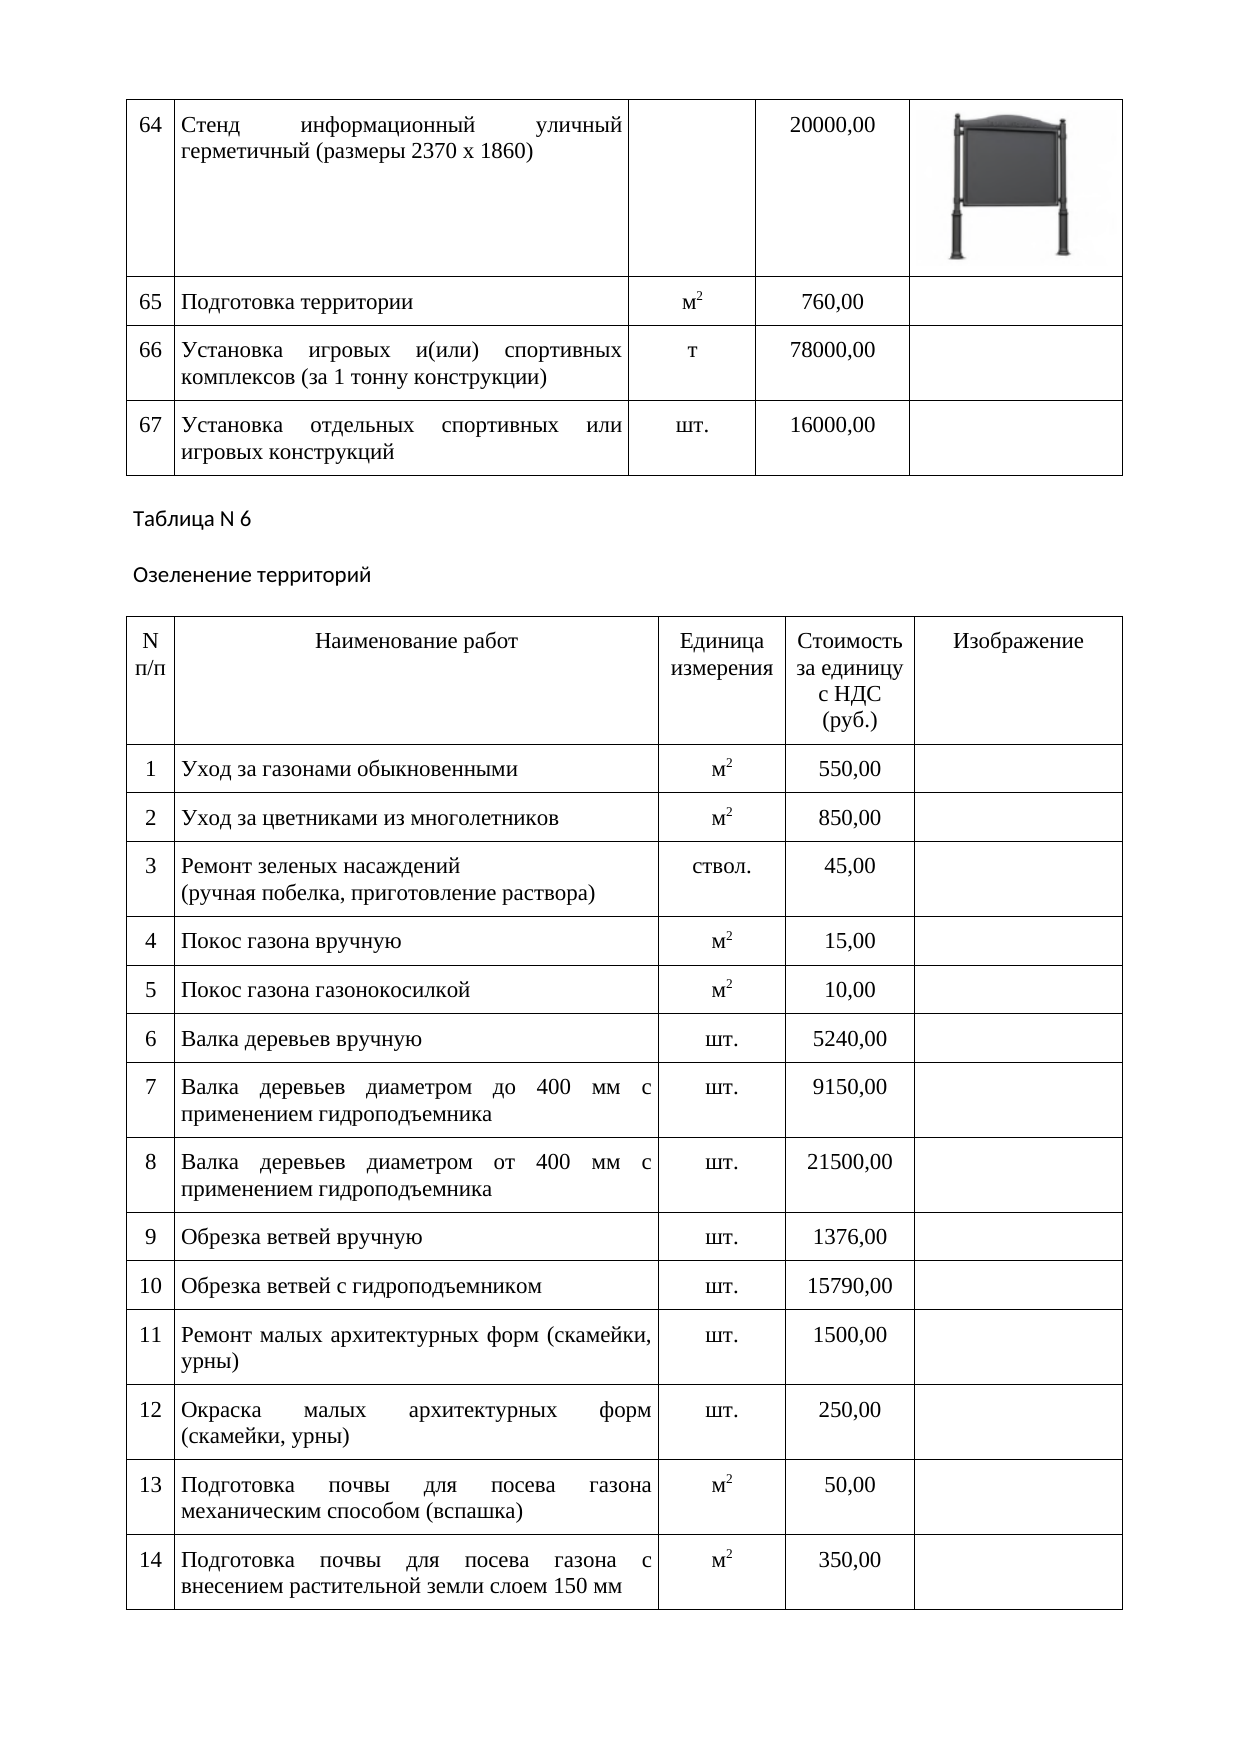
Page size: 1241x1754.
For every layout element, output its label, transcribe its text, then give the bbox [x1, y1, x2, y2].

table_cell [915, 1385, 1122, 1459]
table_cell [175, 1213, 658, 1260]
text Таблица N 6 [133, 504, 1107, 532]
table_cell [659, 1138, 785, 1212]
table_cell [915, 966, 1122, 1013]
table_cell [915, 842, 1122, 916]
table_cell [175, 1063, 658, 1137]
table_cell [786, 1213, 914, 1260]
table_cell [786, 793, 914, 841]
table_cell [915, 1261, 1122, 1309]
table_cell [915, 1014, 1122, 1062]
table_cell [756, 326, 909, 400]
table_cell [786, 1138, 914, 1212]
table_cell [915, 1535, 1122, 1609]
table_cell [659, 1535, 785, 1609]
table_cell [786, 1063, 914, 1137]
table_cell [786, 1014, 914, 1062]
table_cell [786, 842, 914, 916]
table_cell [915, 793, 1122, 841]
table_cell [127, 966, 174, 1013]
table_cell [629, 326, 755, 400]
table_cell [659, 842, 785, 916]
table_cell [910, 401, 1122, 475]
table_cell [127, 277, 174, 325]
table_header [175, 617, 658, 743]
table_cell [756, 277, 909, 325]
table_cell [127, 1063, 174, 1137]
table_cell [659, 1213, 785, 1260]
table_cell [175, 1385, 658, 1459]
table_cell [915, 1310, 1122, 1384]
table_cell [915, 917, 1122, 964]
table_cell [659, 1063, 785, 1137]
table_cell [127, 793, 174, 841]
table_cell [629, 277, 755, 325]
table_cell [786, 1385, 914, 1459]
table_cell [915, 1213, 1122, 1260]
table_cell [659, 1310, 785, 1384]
text Озеленение территорий [133, 560, 1107, 588]
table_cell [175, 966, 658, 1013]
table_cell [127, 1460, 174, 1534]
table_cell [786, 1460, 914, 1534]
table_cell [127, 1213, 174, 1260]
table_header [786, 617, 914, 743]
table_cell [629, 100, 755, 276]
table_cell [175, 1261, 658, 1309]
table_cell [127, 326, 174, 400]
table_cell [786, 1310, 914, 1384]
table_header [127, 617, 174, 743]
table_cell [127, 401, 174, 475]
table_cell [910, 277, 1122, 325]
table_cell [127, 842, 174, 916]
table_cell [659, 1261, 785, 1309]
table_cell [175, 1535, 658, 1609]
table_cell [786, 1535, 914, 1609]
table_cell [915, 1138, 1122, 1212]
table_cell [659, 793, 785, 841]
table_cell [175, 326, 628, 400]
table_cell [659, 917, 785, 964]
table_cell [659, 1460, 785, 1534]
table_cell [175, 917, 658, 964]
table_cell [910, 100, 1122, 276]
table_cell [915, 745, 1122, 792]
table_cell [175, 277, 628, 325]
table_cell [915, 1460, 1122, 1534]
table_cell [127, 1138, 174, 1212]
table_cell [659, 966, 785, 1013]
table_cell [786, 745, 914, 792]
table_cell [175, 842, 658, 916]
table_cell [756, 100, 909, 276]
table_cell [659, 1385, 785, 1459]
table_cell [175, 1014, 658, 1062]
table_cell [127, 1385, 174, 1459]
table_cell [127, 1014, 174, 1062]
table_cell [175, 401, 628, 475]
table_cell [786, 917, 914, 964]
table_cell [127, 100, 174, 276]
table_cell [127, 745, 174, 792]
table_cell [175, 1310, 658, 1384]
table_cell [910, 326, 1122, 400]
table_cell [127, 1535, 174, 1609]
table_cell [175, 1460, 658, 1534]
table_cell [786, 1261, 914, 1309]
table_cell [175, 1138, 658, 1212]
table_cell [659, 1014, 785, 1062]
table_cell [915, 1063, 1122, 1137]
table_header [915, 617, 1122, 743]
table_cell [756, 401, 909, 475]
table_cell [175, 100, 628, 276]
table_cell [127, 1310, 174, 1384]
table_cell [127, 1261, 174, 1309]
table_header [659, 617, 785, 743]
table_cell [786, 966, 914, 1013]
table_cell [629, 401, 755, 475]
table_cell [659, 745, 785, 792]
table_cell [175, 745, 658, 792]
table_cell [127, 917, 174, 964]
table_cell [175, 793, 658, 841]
